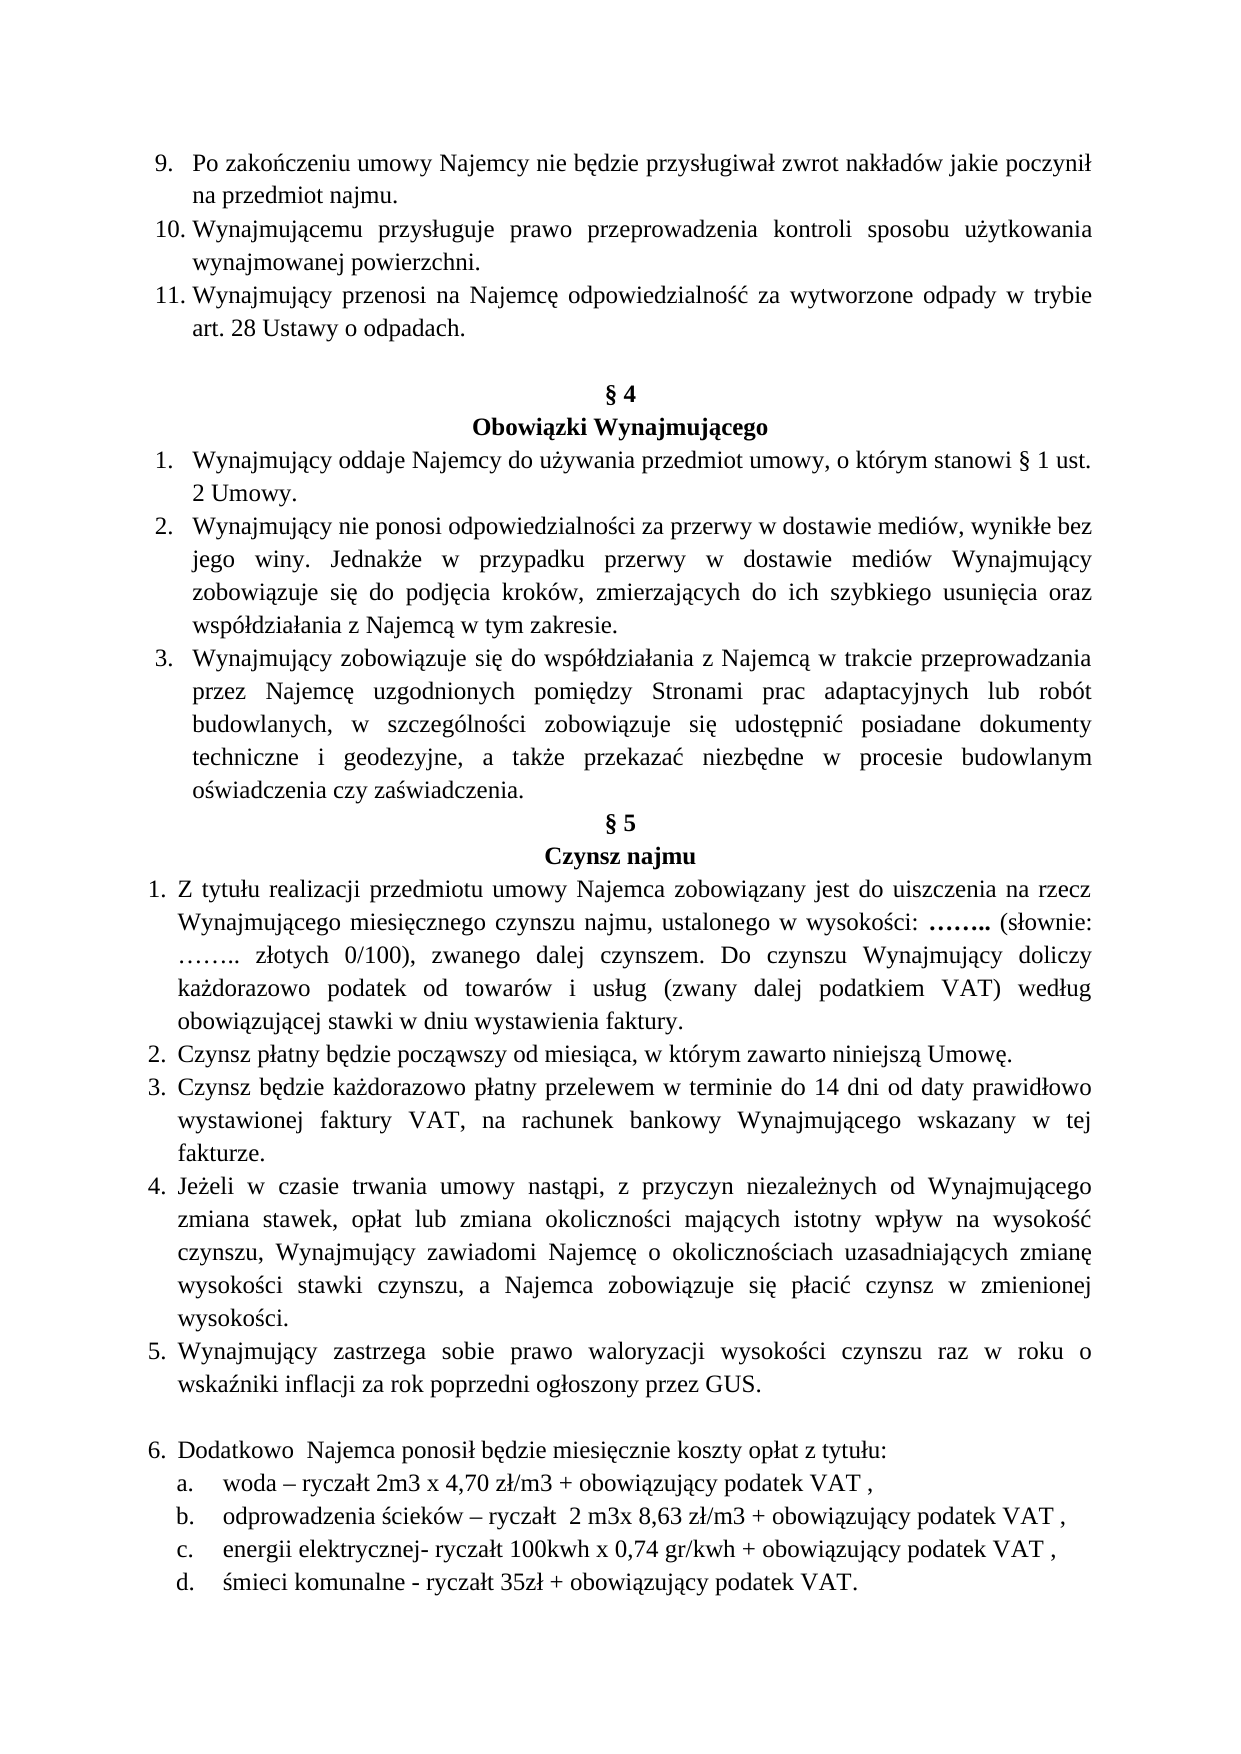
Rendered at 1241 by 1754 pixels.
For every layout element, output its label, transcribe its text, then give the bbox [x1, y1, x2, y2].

list Wynajmujący nie ponosi odpowiedzialności za przerwy w dostawie mediów, wynikłe bez jego winy. Jednakże w przypadku przerwy w dostawie mediów Wynajmujący zobowiązuje się do podjęcia kroków, zmierzających do ich szybkiego usunięcia oraz współdziałania z Najemcą w tym zakresie. [154, 511, 1093, 639]
list woda – ryczałt 2m3 x 4,70 zł/m3 + obowiązujący podatek VAT , [185, 1468, 1093, 1497]
text Czynsz najmu [148, 841, 1093, 870]
text § 4 [148, 379, 1093, 407]
list Wynajmujący oddaje Najemcy do używania przedmiot umowy, o którym stanowi § 1 ust. 2 Umowy. [154, 445, 1093, 507]
text Obowiązki Wynajmującego [148, 412, 1093, 441]
list energii elektrycznej- ryczałt 100kwh x 0,74 gr/kwh + obowiązujący podatek VAT , [185, 1534, 1093, 1563]
list Z tytułu realizacji przedmiotu umowy Najemca zobowiązany jest do uiszczenia na rzecz Wynajmującego miesięcznego czynszu najmu, ustalonego w wysokości: …….. (słownie: …….. złotych 0/100), zwanego dalej czynszem. Do czynszu Wynajmujący doliczy każdorazowo podatek od towarów i usług (zwany dalej podatkiem VAT) według obowiązującej stawki w dniu wystawienia faktury. [148, 874, 1093, 1035]
list Jeżeli w czasie trwania umowy nastąpi, z przyczyn niezależnych od Wynajmującego zmiana stawek, opłat lub zmiana okoliczności mających istotny wpływ na wysokość czynszu, Wynajmujący zawiadomi Najemcę o okolicznościach uzasadniających zmianę wysokości stawki czynszu, a Najemca zobowiązuje się płacić czynsz w zmienionej wysokości. [148, 1171, 1093, 1332]
list Po zakończeniu umowy Najemcy nie będzie przysługiwał zwrot nakładów jakie poczynił na przedmiot najmu. [154, 148, 1093, 209]
text § 5 [148, 808, 1093, 837]
list Wynajmujący zobowiązuje się do współdziałania z Najemcą w trakcie przeprowadzania przez Najemcę uzgodnionych pomiędzy Stronami prac adaptacyjnych lub robót budowlanych, w szczególności zobowiązuje się udostępnić posiadane dokumenty techniczne i geodezyjne, a także przekazać niezbędne w procesie budowlanym oświadczenia czy zaświadczenia. [154, 643, 1093, 804]
list Wynajmujący zastrzega sobie prawo waloryzacji wysokości czynszu raz w roku o wskaźniki inflacji za rok poprzedni ogłoszony przez GUS. [148, 1336, 1093, 1398]
list odprowadzenia ścieków – ryczałt 2 m3x 8,63 zł/m3 + obowiązujący podatek VAT , [185, 1501, 1093, 1530]
list śmieci komunalne - ryczałt 35zł + obowiązujący podatek VAT. [185, 1567, 1093, 1596]
list Czynsz płatny będzie począwszy od miesiąca, w którym zawarto niniejszą Umowę. [148, 1039, 1093, 1068]
list Czynsz będzie każdorazowo płatny przelewem w terminie do 14 dni od daty prawidłowo wystawionej faktury VAT, na rachunek bankowy Wynajmującego wskazany w tej fakturze. [148, 1072, 1093, 1167]
list Dodatkowo Najemca ponosił będzie miesięcznie koszty opłat z tytułu: [148, 1435, 1093, 1464]
list Wynajmujący przenosi na Najemcę odpowiedzialność za wytworzone odpady w trybie art. 28 Ustawy o odpadach. [154, 280, 1093, 341]
list Wynajmującemu przysługuje prawo przeprowadzenia kontroli sposobu użytkowania wynajmowanej powierzchni. [154, 214, 1093, 275]
